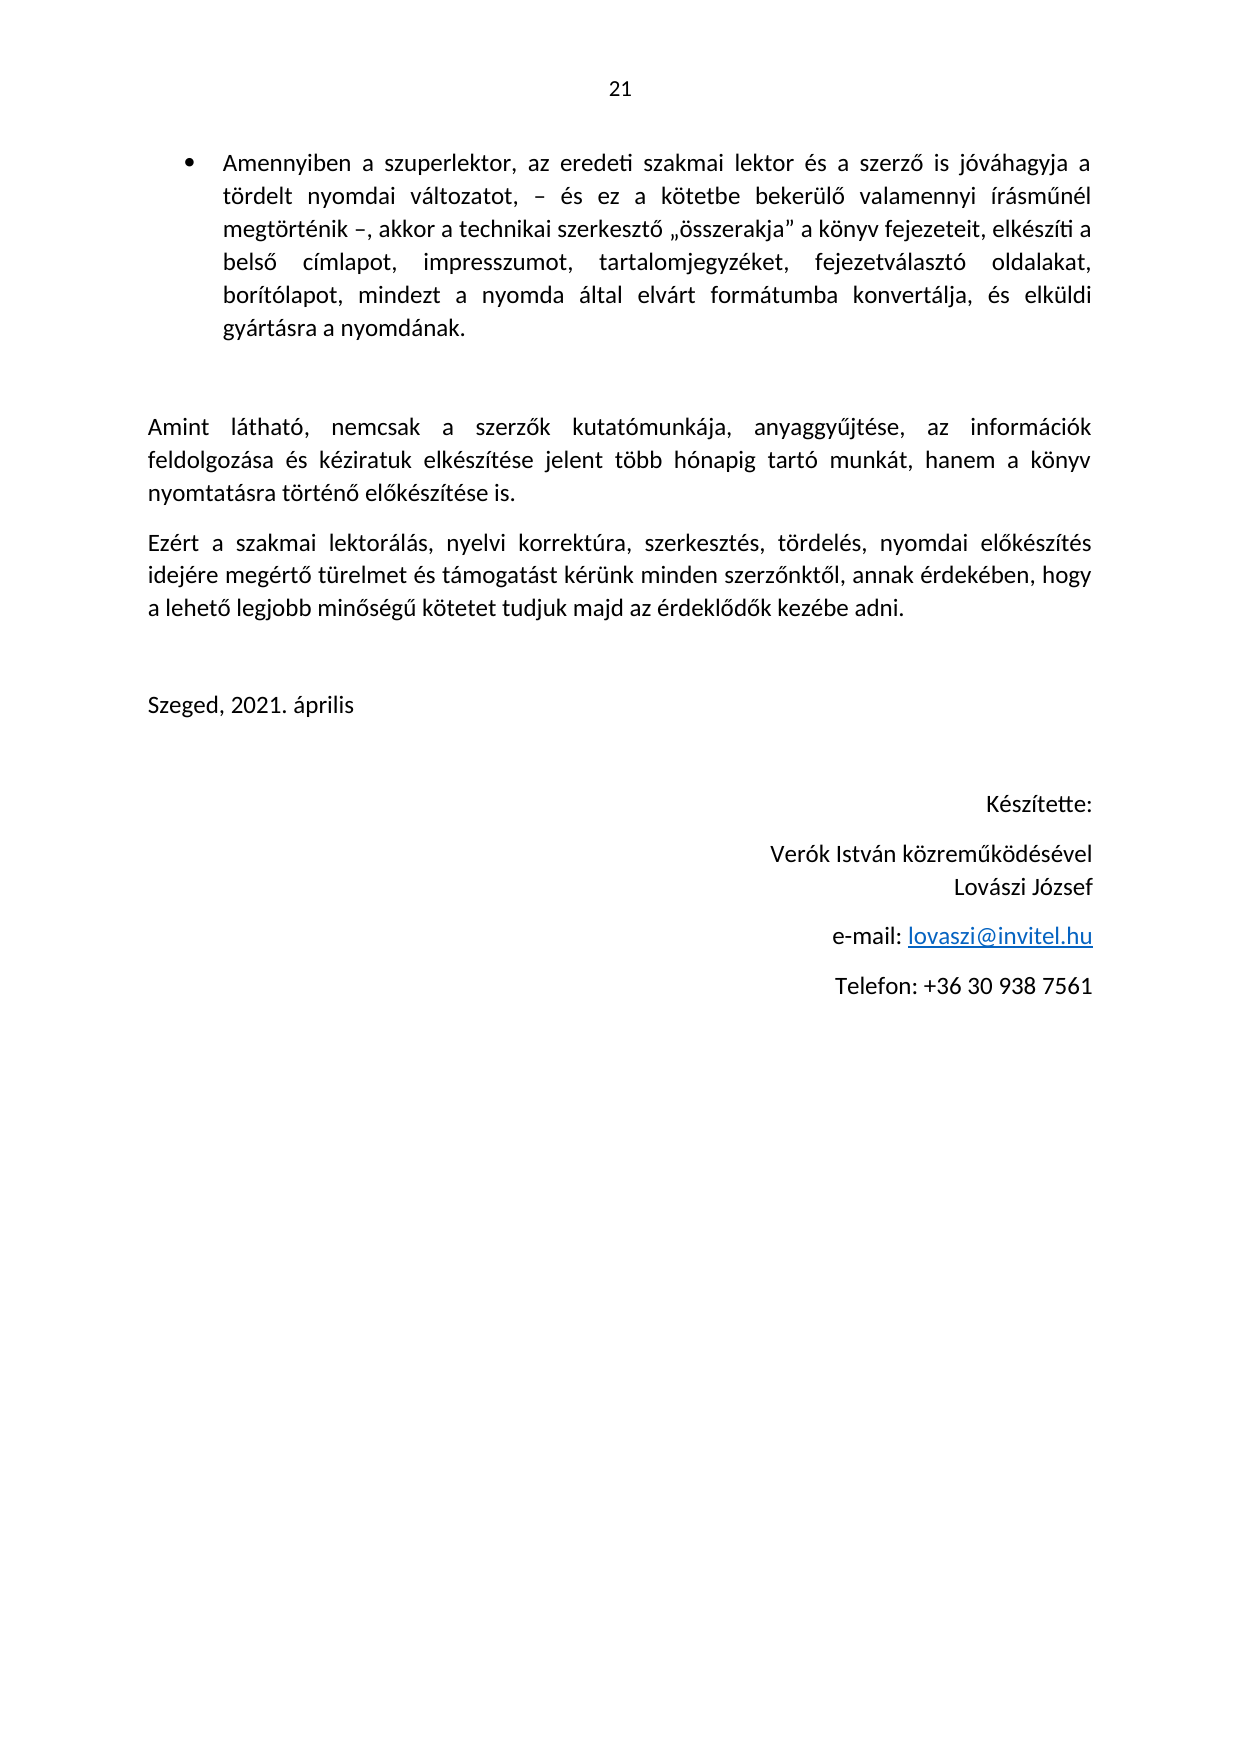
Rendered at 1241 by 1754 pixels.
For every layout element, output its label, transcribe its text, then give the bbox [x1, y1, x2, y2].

text Amint látható, nemcsak a szerzők kutatómunkája, anyaggyűjtése, az információk feldolgozása és kéziratuk elkészítése jelent több hónapig tartó munkát, hanem a könyv nyomtatásra történő előkészítése is. [148, 411, 1093, 508]
text Telefon: +36 30 938 7561 [148, 970, 1093, 1000]
list Amennyiben a szuperlektor, az eredeti szakmai lektor és a szerző is jóváhagyja a tördelt nyomdai változatot, – és ez a kötetbe bekerülő valamennyi írásműnél megtörténik –, akkor a technikai szerkesztő „összerakja” a könyv fejezeteit, elkészíti a belső címlapot, impresszumot, tartalomjegyzéket, fejezetválasztó oldalakat, borítólapot, mindezt a nyomda által elvárt formátumba konvertálja, és elküldi gyártásra a nyomdának. [185, 148, 1093, 343]
text Szeged, 2021. április [148, 689, 1093, 719]
text Készítette: [148, 788, 1093, 819]
text Ezért a szakmai lektorálás, nyelvi korrektúra, szerkesztés, tördelés, nyomdai előkészítés idejére megértő türelmet és támogatást kérünk minden szerzőnktől, annak érdekében, hogy a lehető legjobb minőségű kötetet tudjuk majd az érdeklődők kezébe adni. [148, 527, 1093, 623]
text e-mail: lovaszi@invitel.hu [148, 920, 1093, 951]
text Verók István közreműködésével Lovászi József [148, 838, 1093, 901]
